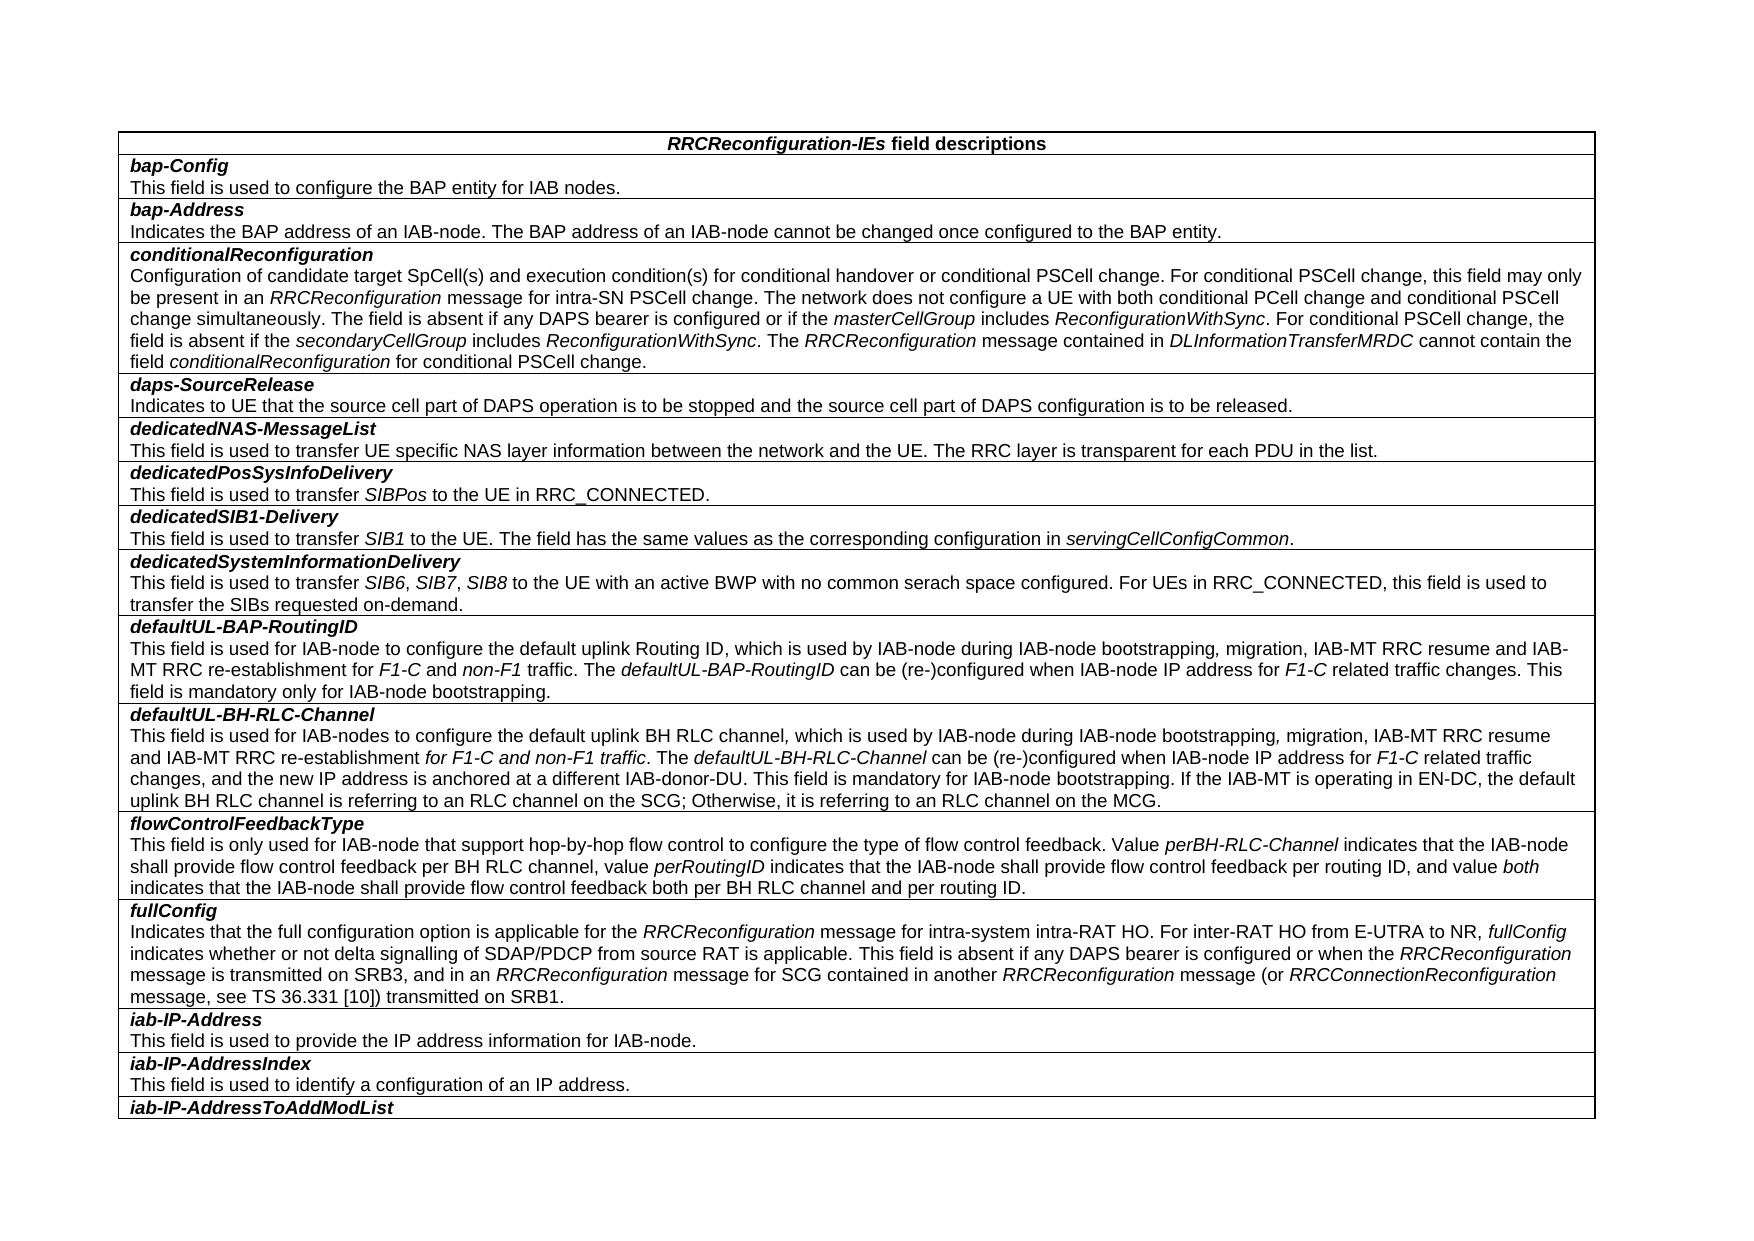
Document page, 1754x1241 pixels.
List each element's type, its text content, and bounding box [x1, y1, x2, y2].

table_cell bap-Config This field is used to configure the BAP entity for IAB nodes. [119, 155, 1594, 198]
table_cell daps-SourceRelease Indicates to UE that the source cell part of DAPS operation is to be stopped and the source cell part of DAPS configuration is to be released. [119, 374, 1594, 417]
table_cell conditionalReconfiguration Configuration of candidate target SpCell(s) and execution condition(s) for conditional handover or conditional PSCell change. For conditional PSCell change, this field may only be present in an RRCReconfiguration message for intra-SN PSCell change. The network does not configure a UE with both conditional PCell change and conditional PSCell change simultaneously. The field is absent if any DAPS bearer is configured or if the masterCellGroup includes ReconfigurationWithSync. For conditional PSCell change, the field is absent if the secondaryCellGroup includes ReconfigurationWithSync. The RRCReconfiguration message contained in DLInformationTransferMRDC cannot contain the field conditionalReconfiguration for conditional PSCell change. [119, 243, 1594, 373]
table_cell iab-IP-Address This field is used to provide the IP address information for IAB-node. [119, 1009, 1594, 1052]
table_cell iab-IP-AddressIndex This field is used to identify a configuration of an IP address. [119, 1053, 1594, 1096]
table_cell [119, 1097, 1594, 1118]
table_header RRCReconfiguration-IEs field descriptions [119, 133, 1594, 154]
table_cell defaultUL-BH-RLC-Channel This field is used for IAB-nodes to configure the default uplink BH RLC channel, which is used by IAB-node during IAB-node bootstrapping, migration, IAB-MT RRC resume and IAB-MT RRC re-establishment for F1-C and non-F1 traffic. The defaultUL-BH-RLC-Channel can be (re-)configured when IAB-node IP address for F1-C related traffic changes, and the new IP address is anchored at a different IAB-donor-DU. This field is mandatory for IAB-node bootstrapping. If the IAB-MT is operating in EN-DC, the default uplink BH RLC channel is referring to an RLC channel on the SCG; Otherwise, it is referring to an RLC channel on the MCG. [119, 704, 1594, 811]
table_cell bap-Address Indicates the BAP address of an IAB-node. The BAP address of an IAB-node cannot be changed once configured to the BAP entity. [119, 199, 1594, 242]
table_cell defaultUL-BAP-RoutingID This field is used for IAB-node to configure the default uplink Routing ID, which is used by IAB-node during IAB-node bootstrapping, migration, IAB-MT RRC resume and IAB-MT RRC re-establishment for F1-C and non-F1 traffic. The defaultUL-BAP-RoutingID can be (re-)configured when IAB-node IP address for F1-C related traffic changes. This field is mandatory only for IAB-node bootstrapping. [119, 616, 1594, 702]
table_cell flowControlFeedbackType This field is only used for IAB-node that support hop-by-hop flow control to configure the type of flow control feedback. Value perBH-RLC-Channel indicates that the IAB-node shall provide flow control feedback per BH RLC channel, value perRoutingID indicates that the IAB-node shall provide flow control feedback per routing ID, and value both indicates that the IAB-node shall provide flow control feedback both per BH RLC channel and per routing ID. [119, 812, 1594, 898]
table_cell fullConfig Indicates that the full configuration option is applicable for the RRCReconfiguration message for intra-system intra-RAT HO. For inter-RAT HO from E-UTRA to NR, fullConfig indicates whether or not delta signalling of SDAP/PDCP from source RAT is applicable. This field is absent if any DAPS bearer is configured or when the RRCReconfiguration message is transmitted on SRB3, and in an RRCReconfiguration message for SCG contained in another RRCReconfiguration message (or RRCConnectionReconfiguration message, see TS 36.331 [10]) transmitted on SRB1. [119, 900, 1594, 1007]
table_cell dedicatedSIB1-Delivery This field is used to transfer SIB1 to the UE. The field has the same values as the corresponding configuration in servingCellConfigCommon. [119, 506, 1594, 549]
table_cell dedicatedNAS-MessageList This field is used to transfer UE specific NAS layer information between the network and the UE. The RRC layer is transparent for each PDU in the list. [119, 418, 1594, 461]
table_cell dedicatedSystemInformationDelivery This field is used to transfer SIB6, SIB7, SIB8 to the UE with an active BWP with no common serach space configured. For UEs in RRC_CONNECTED, this field is used to transfer the SIBs requested on-demand. [119, 550, 1594, 615]
table_cell dedicatedPosSysInfoDelivery This field is used to transfer SIBPos to the UE in RRC_CONNECTED. [119, 462, 1594, 505]
